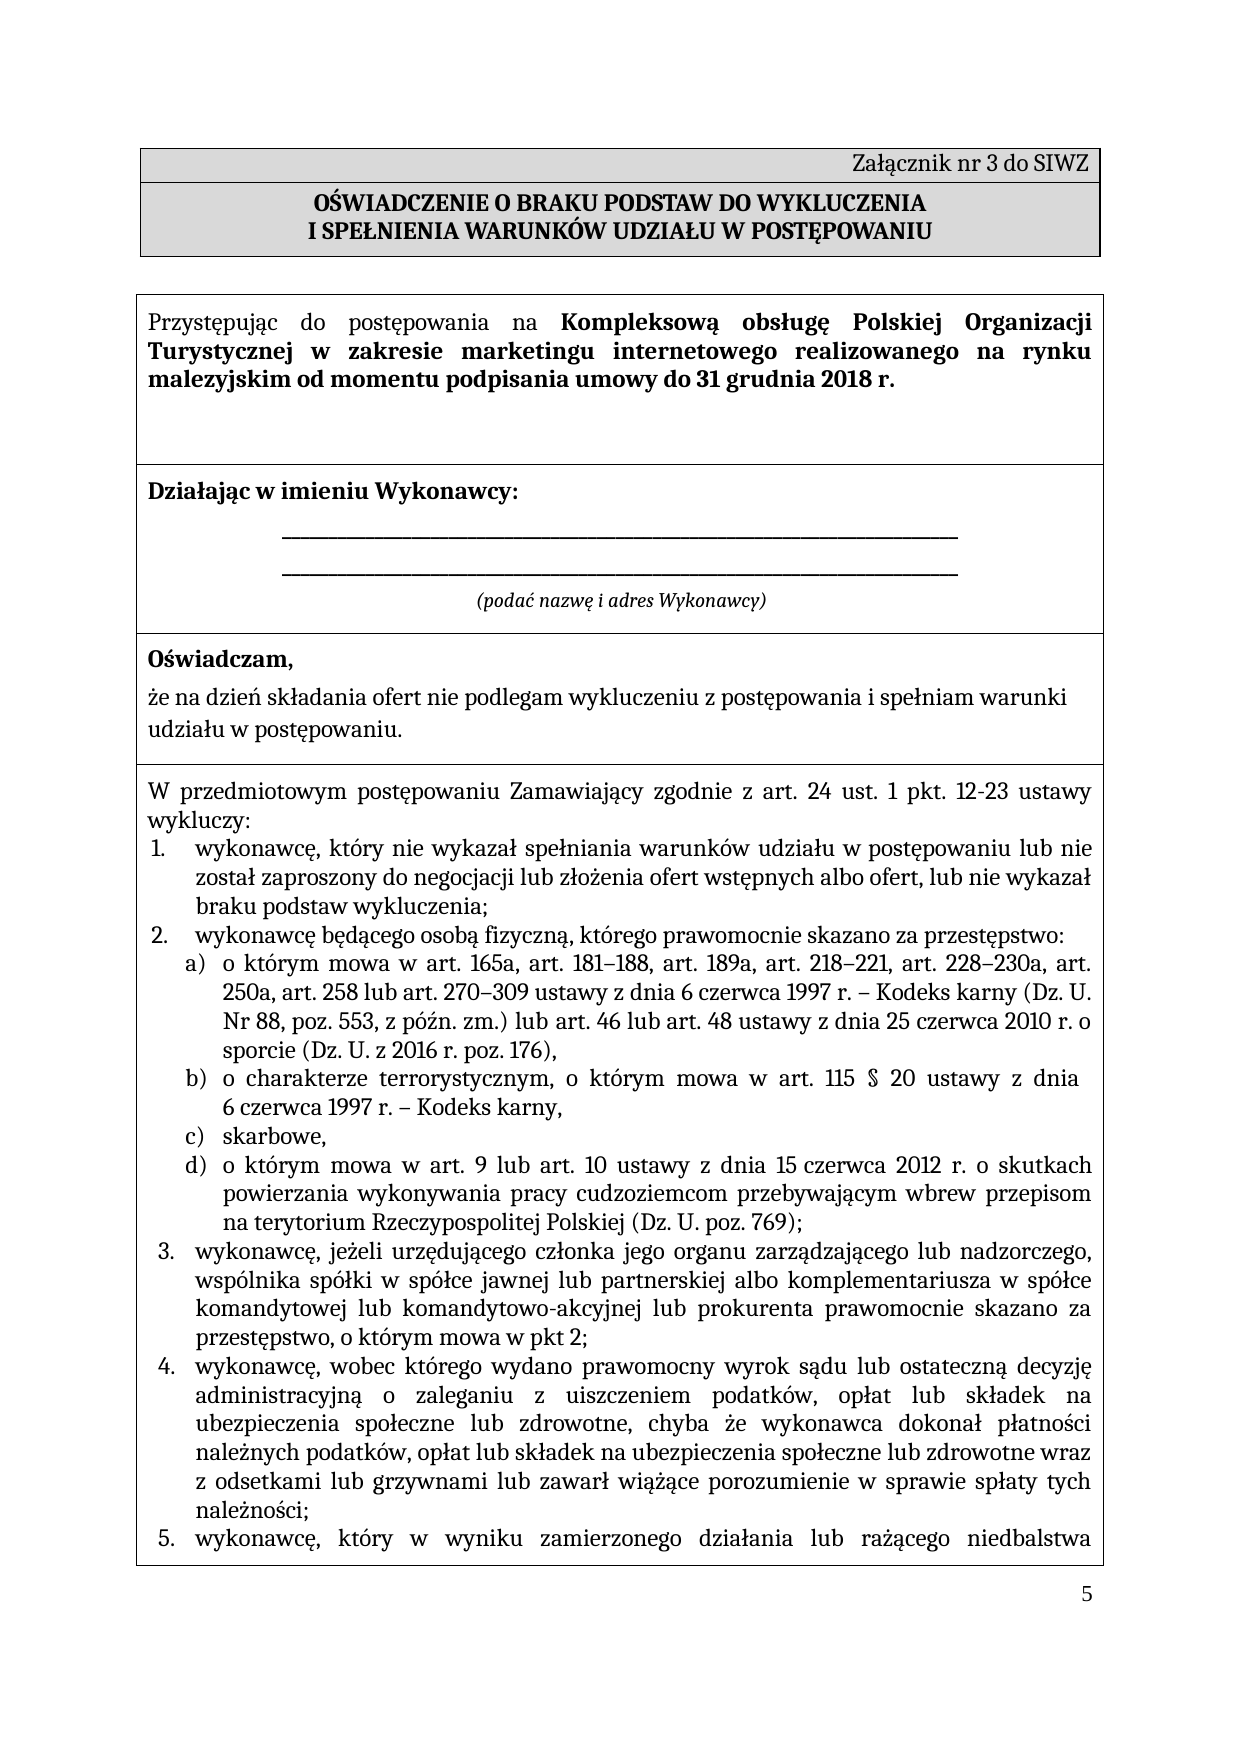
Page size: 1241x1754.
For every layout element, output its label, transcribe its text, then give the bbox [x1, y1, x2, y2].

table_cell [137, 765, 1103, 1565]
table_cell OŚWIADCZENIE O BRAKU PODSTAW DO WYKLUCZENIA I SPEŁNIENIA WARUNKÓW UDZIAŁU W POSTĘPOWANIU [141, 183, 1099, 256]
table_header Załącznik nr 3 do SIWZ [141, 149, 1099, 182]
table_cell Oświadczam, że na dzień składania ofert nie podlegam wykluczeniu z postępowania i spełniam warunki udziału w postępowaniu. [137, 634, 1103, 764]
table_header Przystępując do postępowania na Kompleksową obsługę Polskiej Organizacji Turystycznej w zakresie marketingu internetowego realizowanego na rynku malezyjskim od momentu podpisania umowy do 31 grudnia 2018 r. [137, 295, 1103, 464]
table_cell Działając w imieniu Wykonawcy: _________________________________________________________________________ _________________________________________________________________________ (podać nazwę i adres Wykonawcy) [137, 465, 1103, 632]
